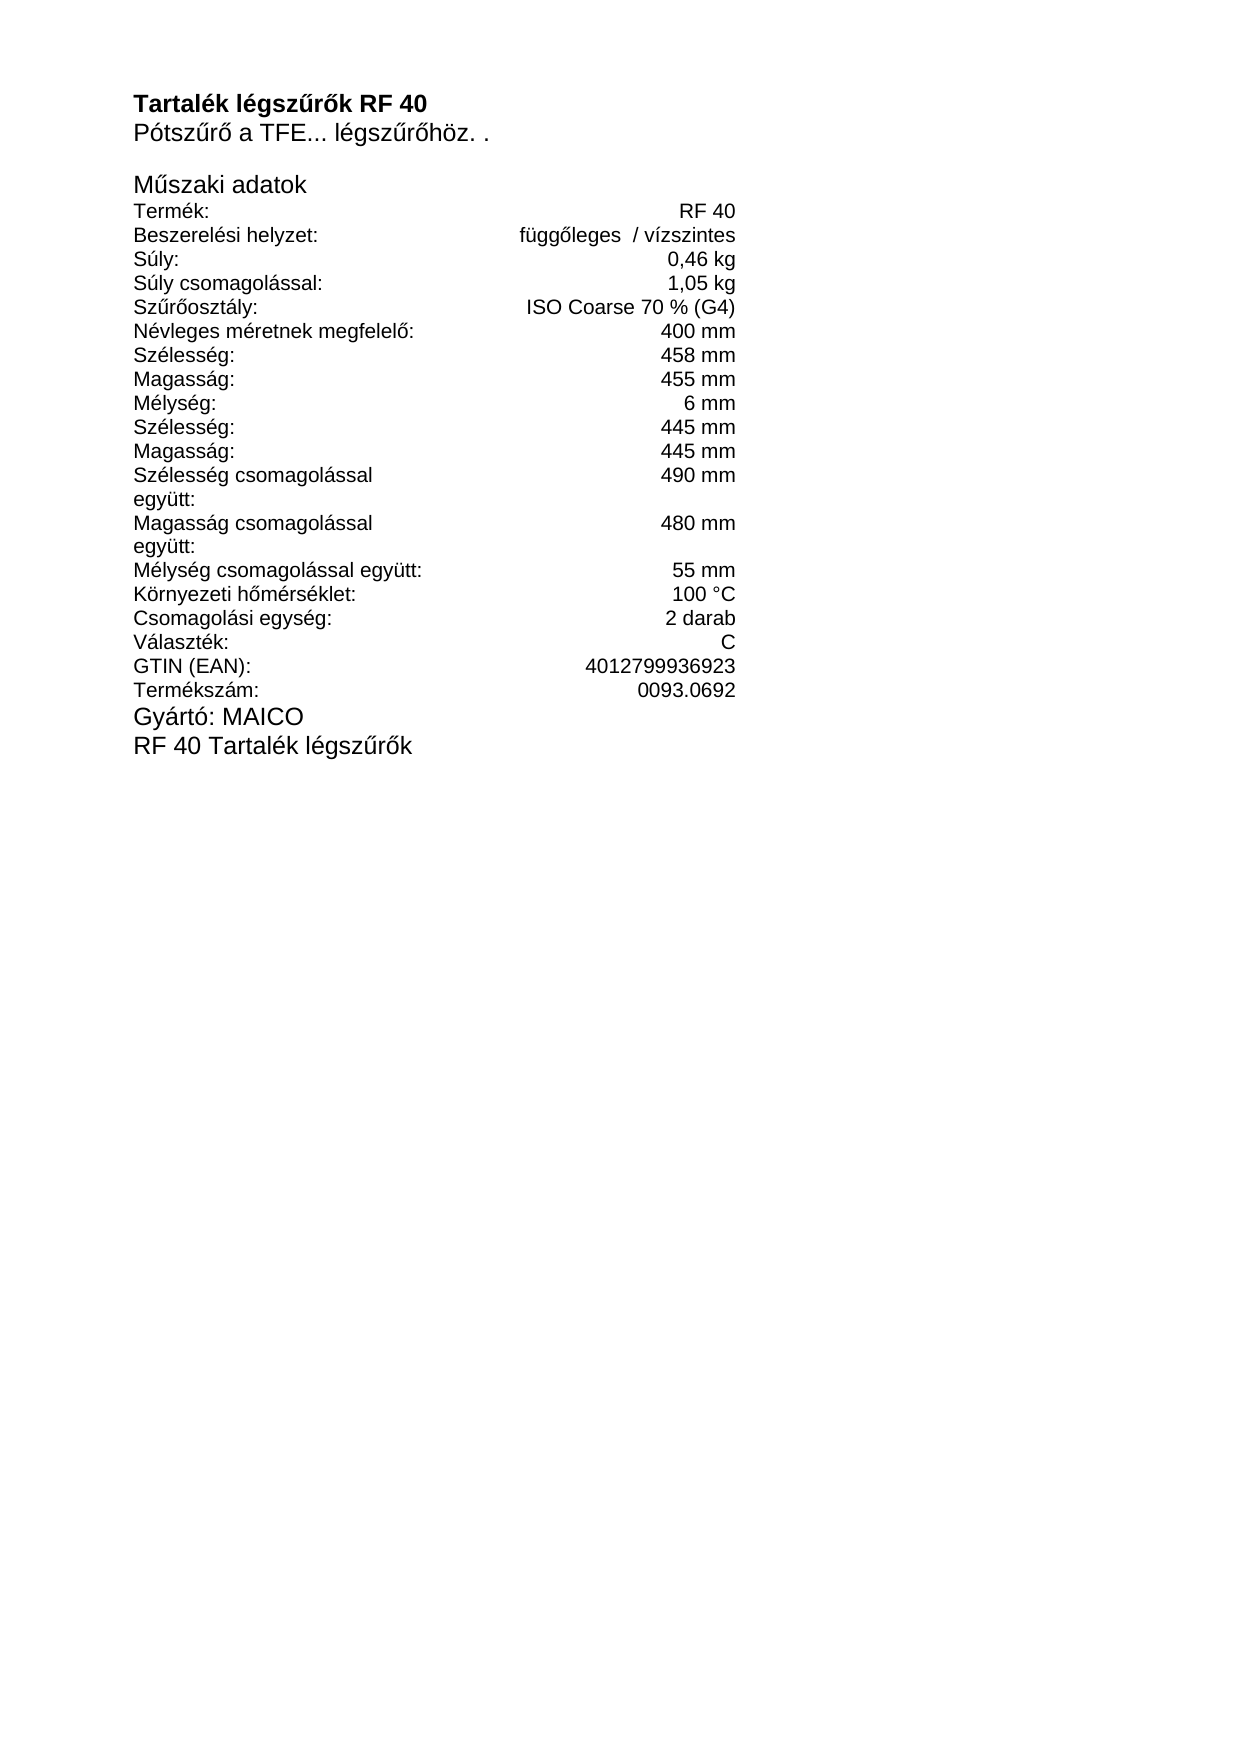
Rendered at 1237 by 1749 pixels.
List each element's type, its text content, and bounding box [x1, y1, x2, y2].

table_cell Szűrőosztály: [122, 295, 434, 319]
text Gyártó: MAICO [133, 702, 1148, 731]
table_header Termék: [122, 199, 434, 223]
table_cell C [434, 630, 747, 654]
table_cell ISO Coarse 70 % (G4) [434, 295, 747, 319]
table_cell Szélesség: [122, 343, 434, 367]
table_cell 445 mm [434, 439, 747, 462]
table_cell Környezeti hőmérséklet: [122, 582, 434, 606]
table_cell Súly: [122, 247, 434, 271]
table_cell függőleges / vízszintes [434, 223, 747, 247]
table_cell 0,46 kg [434, 247, 747, 271]
table_cell Névleges méretnek megfelelő: [122, 319, 434, 343]
table_cell Beszerelési helyzet: [122, 223, 434, 247]
table_cell GTIN (EAN): [122, 654, 434, 678]
table_cell Szélesség csomagolással együtt: [122, 463, 434, 510]
table_cell Mélység: [122, 391, 434, 414]
table_cell 2 darab [434, 606, 747, 630]
table_cell 458 mm [434, 343, 747, 367]
text RF 40 Tartalék légszűrők [133, 731, 1148, 759]
table_cell Súly csomagolással: [122, 271, 434, 295]
table_cell Magasság: [122, 367, 434, 391]
table_header RF 40 [434, 199, 747, 223]
table_cell 0093.0692 [434, 678, 747, 702]
table_cell 445 mm [434, 415, 747, 438]
table_cell 6 mm [434, 391, 747, 414]
table_cell 55 mm [434, 558, 747, 582]
table_cell 100 °C [434, 582, 747, 606]
table_cell Mélység csomagolással együtt: [122, 558, 434, 582]
text Pótszűrő a TFE... légszűrőhöz. . [133, 117, 1148, 146]
table_cell Termékszám: [122, 678, 434, 702]
table_cell 400 mm [434, 319, 747, 343]
table_cell Magasság csomagolással együtt: [122, 510, 434, 558]
table_cell Csomagolási egység: [122, 606, 434, 630]
table_cell 455 mm [434, 367, 747, 391]
table_cell Választék: [122, 630, 434, 654]
table_cell Magasság: [122, 439, 434, 462]
text Tartalék légszűrők RF 40 [133, 89, 1148, 117]
table_cell 490 mm [434, 463, 747, 510]
text Műszaki adatok [133, 170, 1148, 199]
table_cell 4012799936923 [434, 654, 747, 678]
table_cell Szélesség: [122, 415, 434, 438]
table_cell 480 mm [434, 510, 747, 558]
table_cell 1,05 kg [434, 271, 747, 295]
